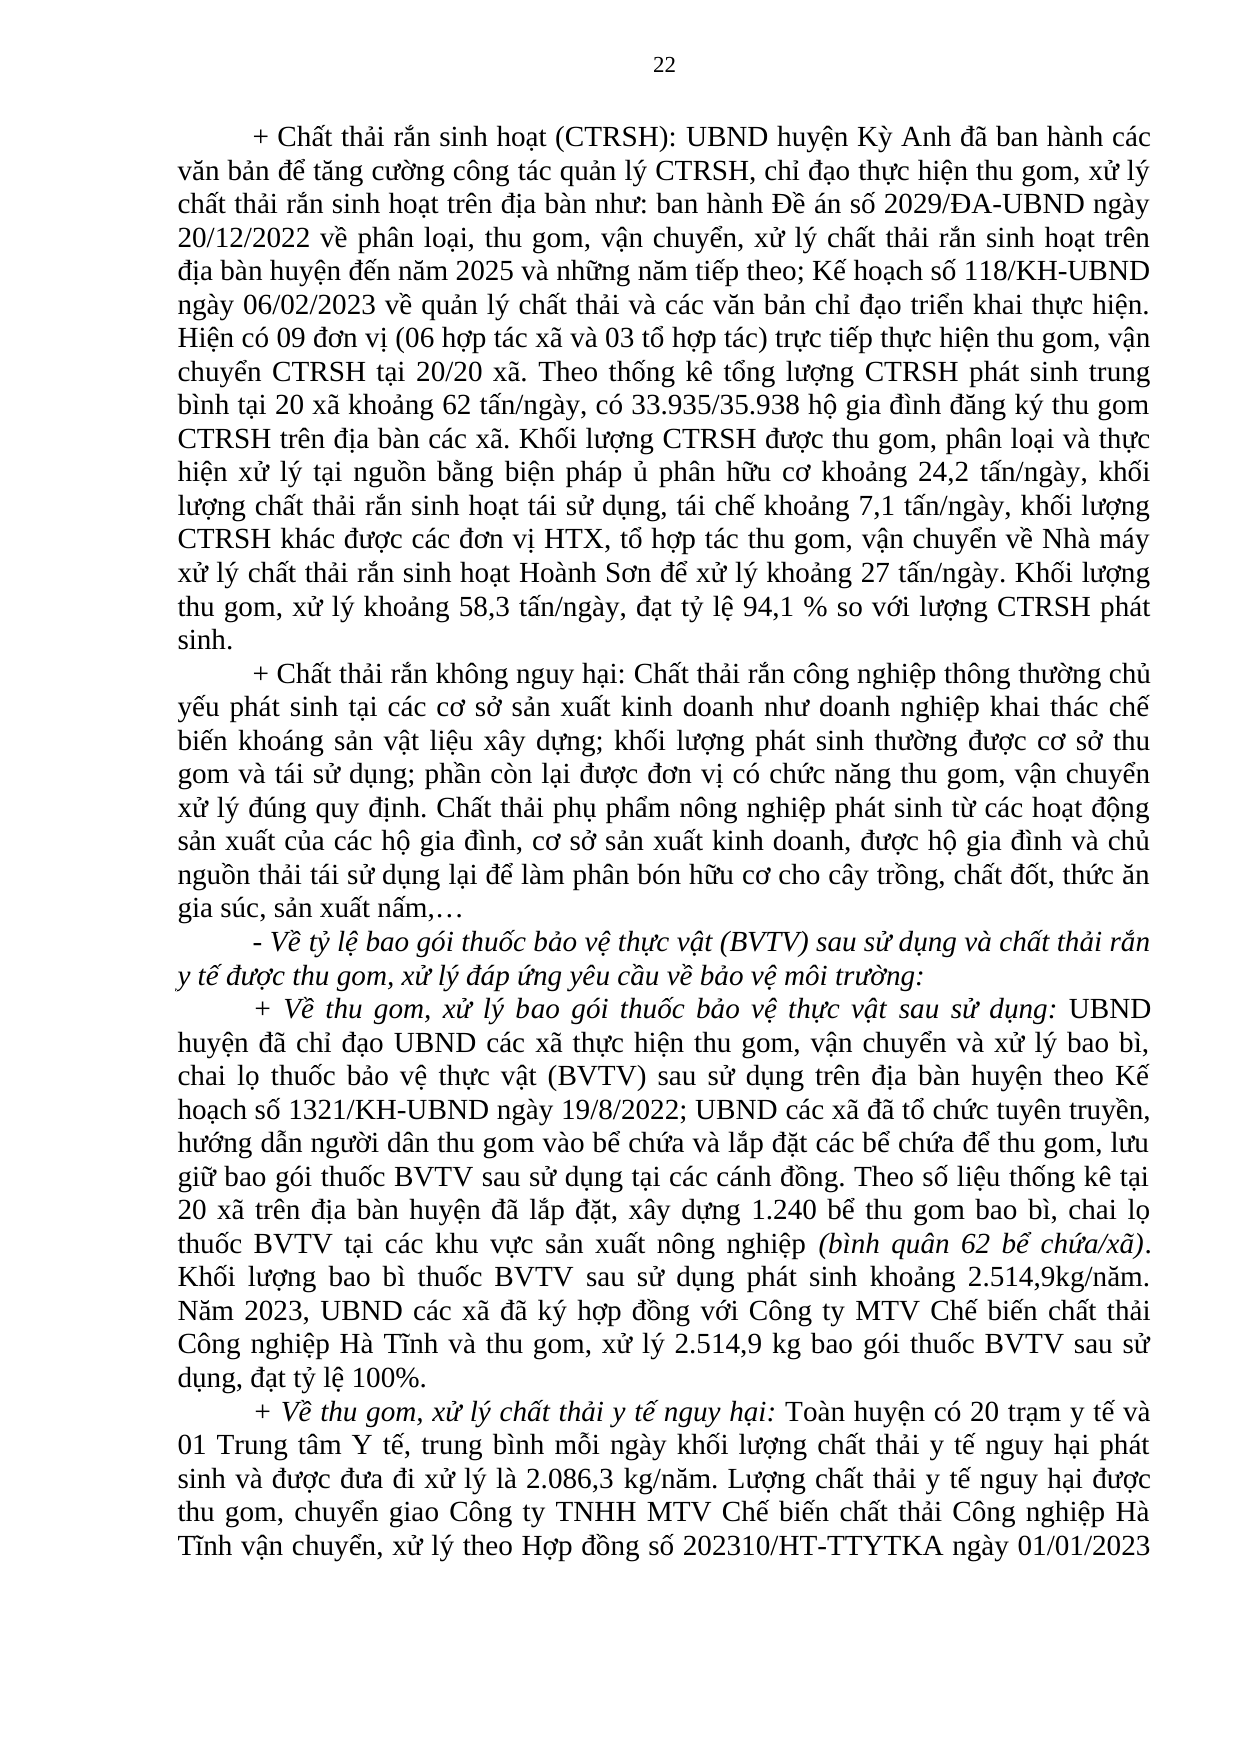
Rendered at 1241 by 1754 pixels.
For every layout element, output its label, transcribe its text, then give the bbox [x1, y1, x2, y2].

text + Về thu gom, xử lý bao gói thuốc bảo vệ thực vật sau sử dụng: UBND huyện đã chỉ đạo UBND các xã thực hiện thu gom, vận chuyển và xử lý bao bì, chai lọ thuốc bảo vệ thực vật (BVTV) sau sử dụng trên địa bàn huyện theo Kế hoạch số 1321/KH-UBND ngày 19/8/2022; UBND các xã đã tổ chức tuyên truyền, hướng dẫn người dân thu gom vào bể chứa và lắp đặt các bể chứa để thu gom, lưu giữ bao gói thuốc BVTV sau sử dụng tại các cánh đồng. Theo số liệu thống kê tại 20 xã trên địa bàn huyện đã lắp đặt, xây dựng 1.240 bể thu gom bao bì, chai lọ thuốc BVTV tại các khu vực sản xuất nông nghiệp (bình quân 62 bể chứa/xã). Khối lượng bao bì thuốc BVTV sau sử dụng phát sinh khoảng 2.514,9kg/năm. Năm 2023, UBND các xã đã ký hợp đồng với Công ty MTV Chế biến chất thải Công nghiệp Hà Tĩnh và thu gom, xử lý 2.514,9 kg bao gói thuốc BVTV sau sử dụng, đạt tỷ lệ 100%. [177, 991, 1152, 1393]
text + Chất thải rắn sinh hoạt (CTRSH): UBND huyện Kỳ Anh đã ban hành các văn bản để tăng cường công tác quản lý CTRSH, chỉ đạo thực hiện thu gom, xử lý chất thải rắn sinh hoạt trên địa bàn như: ban hành Đề án số 2029/ĐA-UBND ngày 20/12/2022 về phân loại, thu gom, vận chuyển, xử lý chất thải rắn sinh hoạt trên địa bàn huyện đến năm 2025 và những năm tiếp theo; Kế hoạch số 118/KH-UBND ngày 06/02/2023 về quản lý chất thải và các văn bản chỉ đạo triển khai thực hiện. Hiện có 09 đơn vị (06 hợp tác xã và 03 tổ hợp tác) trực tiếp thực hiện thu gom, vận chuyển CTRSH tại 20/20 xã. Theo thống kê tổng lượng CTRSH phát sinh trung bình tại 20 xã khoảng 62 tấn/ngày, có 33.935/35.938 hộ gia đình đăng ký thu gom CTRSH trên địa bàn các xã. Khối lượng CTRSH được thu gom, phân loại và thực hiện xử lý tại nguồn bằng biện pháp ủ phân hữu cơ khoảng 24,2 tấn/ngày, khối lượng chất thải rắn sinh hoạt tái sử dụng, tái chế khoảng 7,1 tấn/ngày, khối lượng CTRSH khác được các đơn vị HTX, tổ hợp tác thu gom, vận chuyển về Nhà máy xử lý chất thải rắn sinh hoạt Hoành Sơn để xử lý khoảng 27 tấn/ngày. Khối lượng thu gom, xử lý khoảng 58,3 tấn/ngày, đạt tỷ lệ 94,1 % so với lượng CTRSH phát sinh. [176, 118, 1153, 656]
text + Chất thải rắn không nguy hại: Chất thải rắn công nghiệp thông thường chủ yếu phát sinh tại các cơ sở sản xuất kinh doanh như doanh nghiệp khai thác chế biến khoáng sản vật liệu xây dựng; khối lượng phát sinh thường được cơ sở thu gom và tái sử dụng; phần còn lại được đơn vị có chức năng thu gom, vận chuyển xử lý đúng quy định. Chất thải phụ phẩm nông nghiệp phát sinh từ các hoạt động sản xuất của các hộ gia đình, cơ sở sản xuất kinh doanh, được hộ gia đình và chủ nguồn thải tái sử dụng lại để làm phân bón hữu cơ cho cây trồng, chất đốt, thức ăn gia súc, sản xuất nấm,… [177, 656, 1152, 924]
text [176, 1393, 1153, 1627]
text - Về tỷ lệ bao gói thuốc bảo vệ thực vật (BVTV) sau sử dụng và chất thải rắn y tế được thu gom, xử lý đáp ứng yêu cầu về bảo vệ môi trường: [177, 924, 1152, 991]
